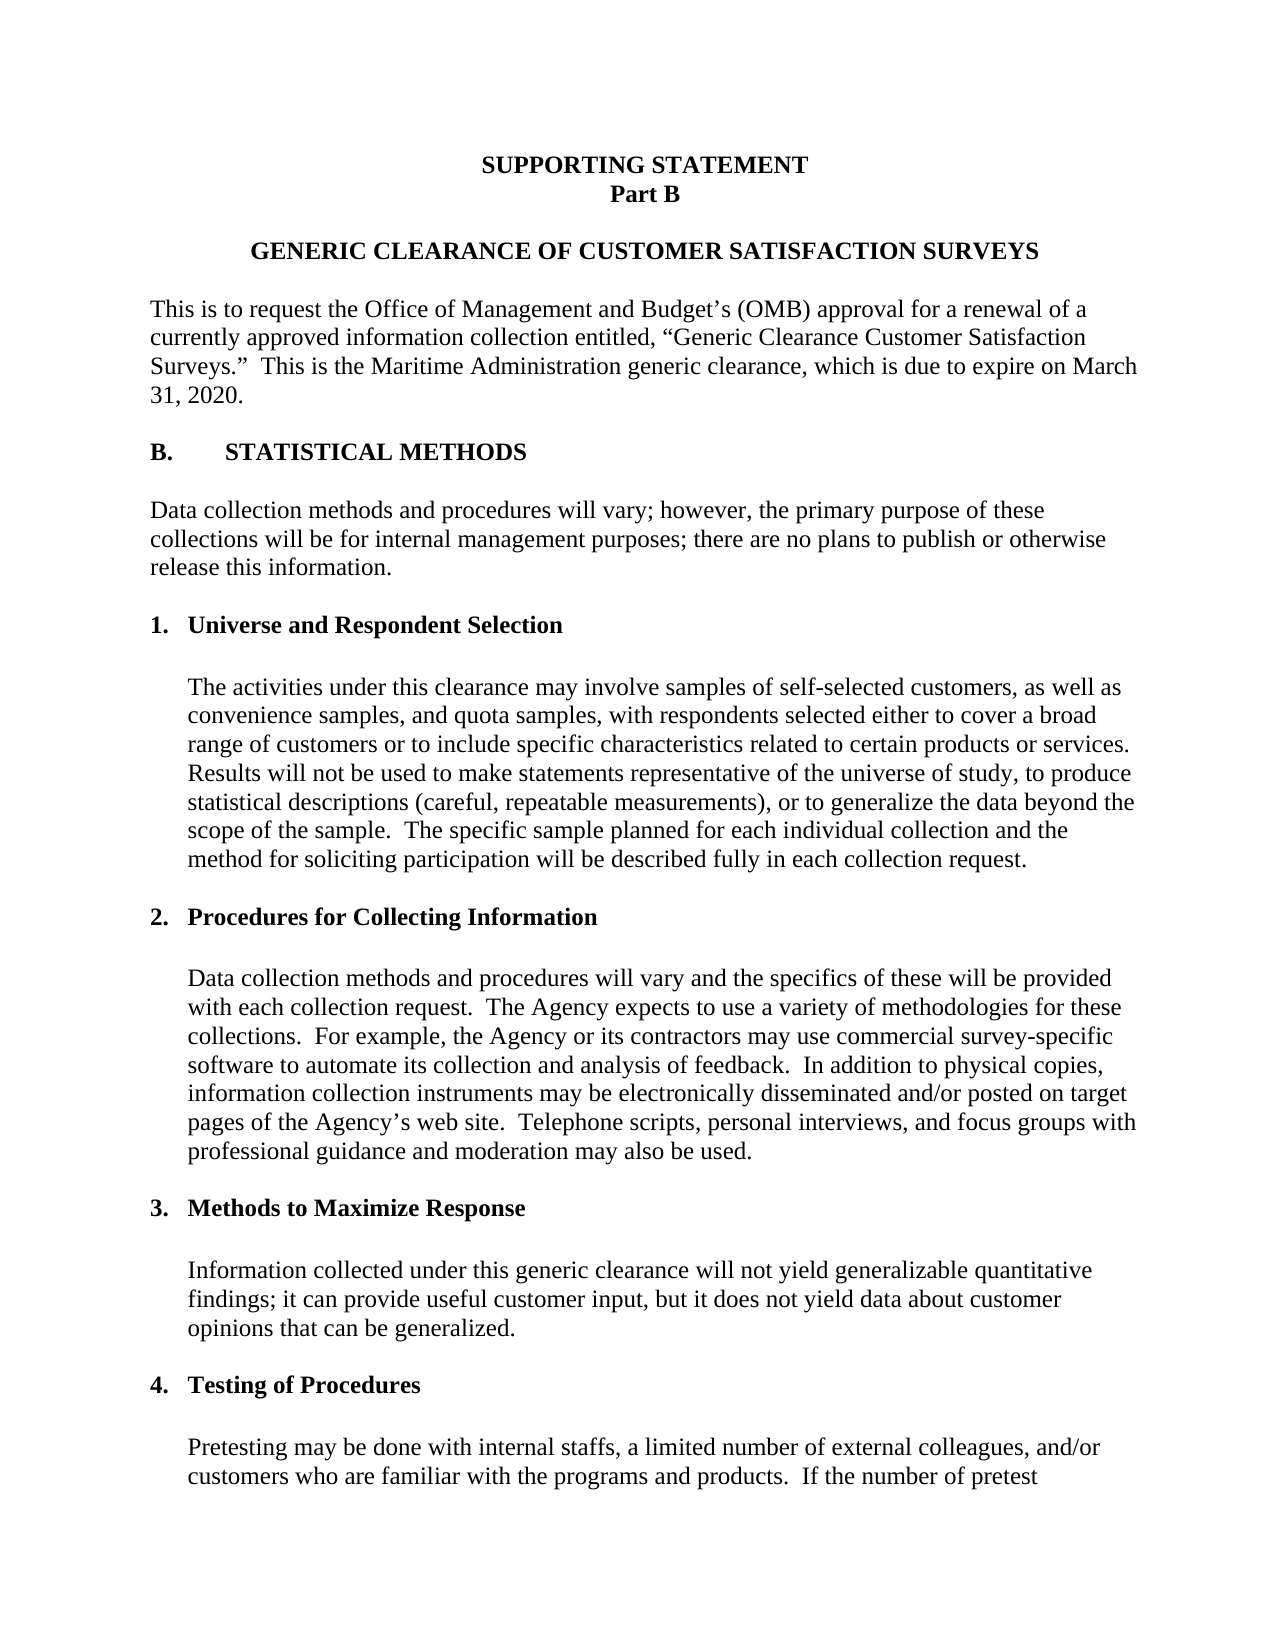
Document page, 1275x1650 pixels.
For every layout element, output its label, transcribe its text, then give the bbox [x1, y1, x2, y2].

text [187, 1432, 1140, 1489]
text Part B [150, 179, 1140, 207]
list Testing of Procedures [150, 1370, 1140, 1399]
text GENERIC CLEARANCE OF CUSTOMER SATISFACTION SURVEYS [150, 236, 1140, 265]
text The activities under this clearance may involve samples of self-selected customers, as well as convenience samples, and quota samples, with respondents selected either to cover a broad range of customers or to include specific characteristics related to certain products or services. Results will not be used to make statements representative of the universe of study, to produce statistical descriptions (careful, repeatable measurements), or to generalize the data beyond the scope of the sample. The specific sample planned for each individual collection and the method for soliciting participation will be described fully in each collection request. [187, 672, 1140, 873]
text Data collection methods and procedures will vary and the specifics of these will be provided with each collection request. The Agency expects to use a variety of methodologies for these collections. For example, the Agency or its contractors may use commercial survey-specific software to automate its collection and analysis of feedback. In addition to physical copies, information collection instruments may be electronically disseminated and/or posted on target pages of the Agency’s web site. Telephone scripts, personal interviews, and focus groups with professional guidance and moderation may also be used. [187, 963, 1140, 1165]
list Universe and Respondent Selection [150, 610, 1140, 639]
text This is to request the Office of Management and Budget’s (OMB) approval for a renewal of a currently approved information collection entitled, “Generic Clearance Customer Satisfaction Surveys.” This is the Maritime Administration generic clearance, which is due to expire on March 31, 2020. [150, 294, 1140, 409]
list Methods to Maximize Response [150, 1193, 1140, 1222]
text SUPPORTING STATEMENT [150, 150, 1140, 179]
text Information collected under this generic clearance will not yield generalizable quantitative findings; it can provide useful customer input, but it does not yield data about customer opinions that can be generalized. [187, 1255, 1140, 1342]
text Data collection methods and procedures will vary; however, the primary purpose of these collections will be for internal management purposes; there are no plans to publish or otherwise release this information. [150, 495, 1140, 581]
list Procedures for Collecting Information [150, 902, 1140, 931]
text B. STATISTICAL METHODS [150, 437, 1140, 466]
